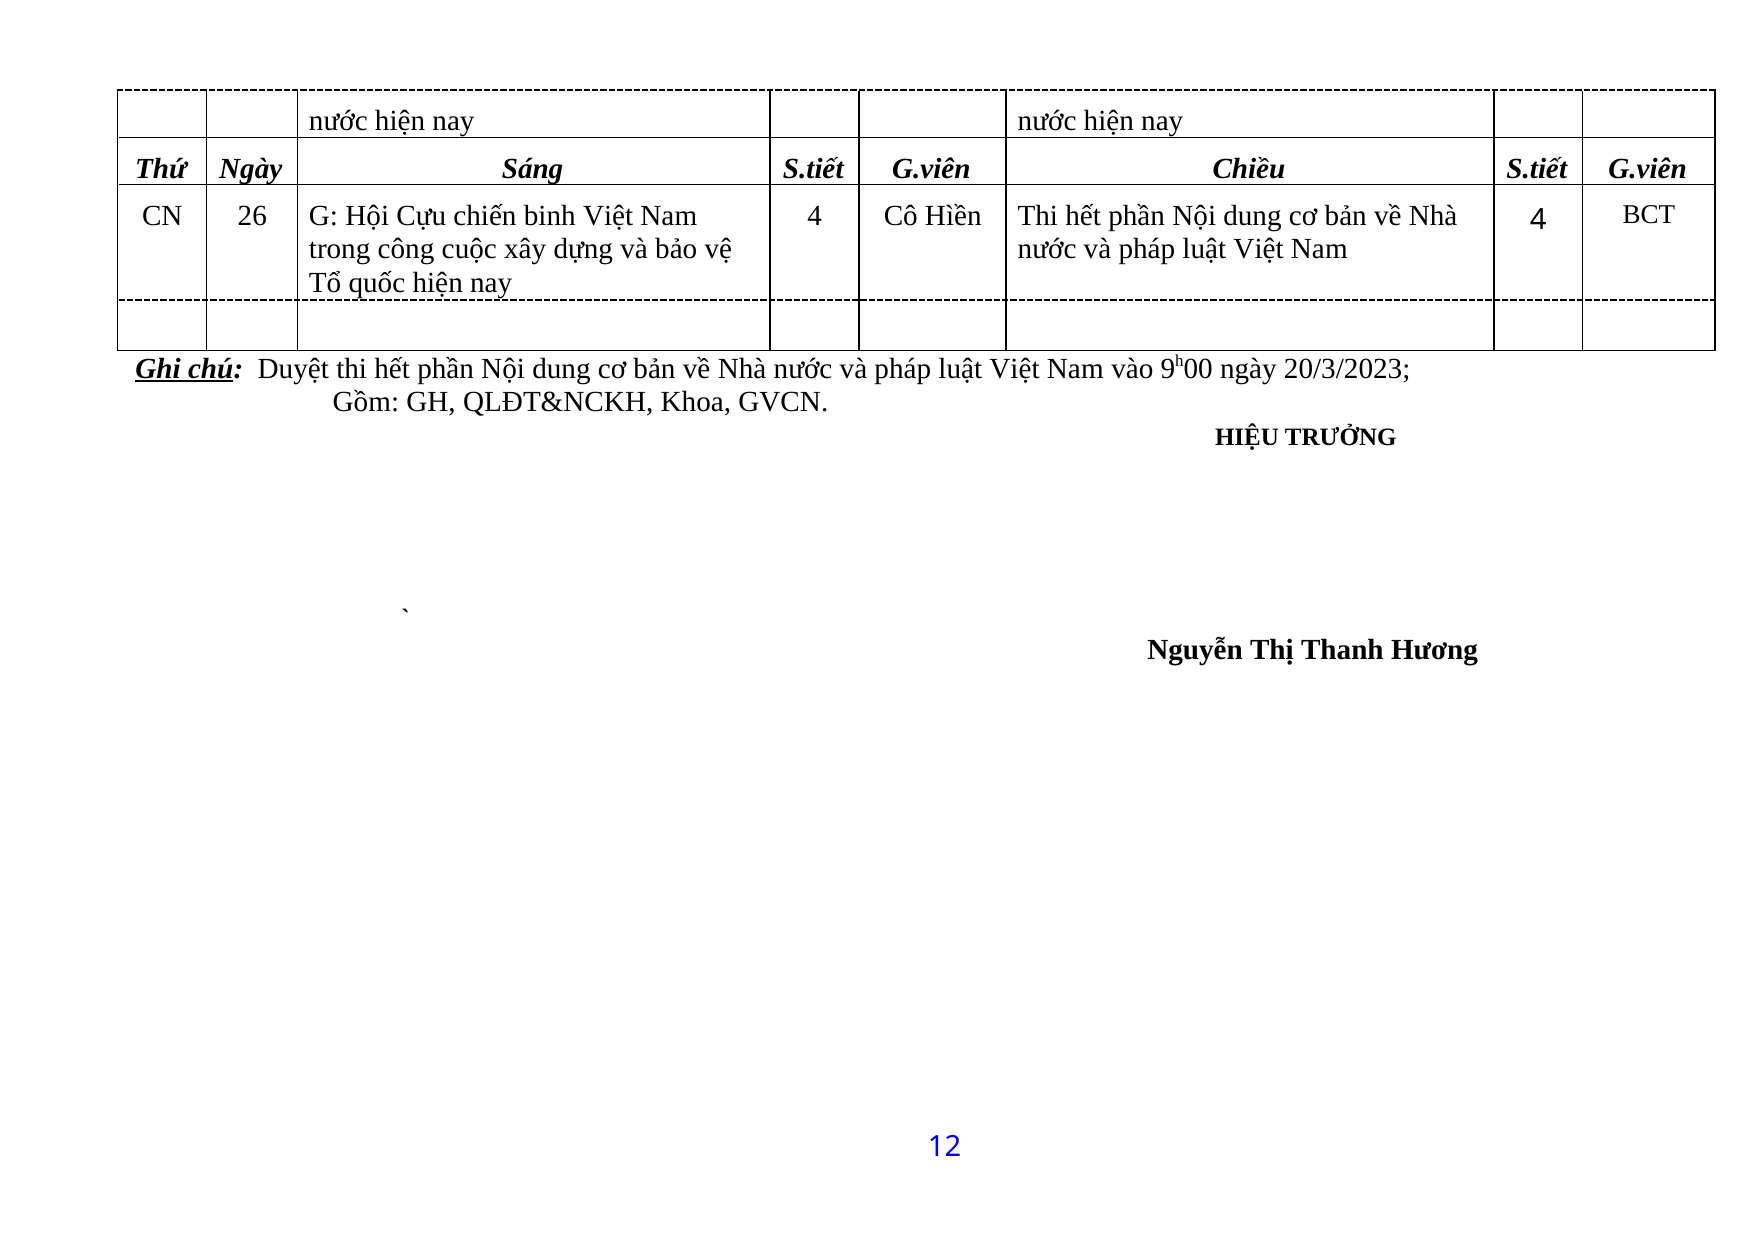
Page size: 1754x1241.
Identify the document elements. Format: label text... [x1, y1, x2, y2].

table_cell 4 [1495, 89, 1582, 137]
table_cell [1007, 89, 1493, 137]
text Gồm: GH, QLĐT&NCKH, Khoa, GVCN. [165, 384, 1724, 418]
table_cell [1583, 299, 1714, 350]
table_cell [1007, 299, 1493, 350]
table_cell [860, 299, 1005, 350]
table_cell Thầy Dũng [1582, 89, 1714, 137]
table_cell [771, 299, 858, 350]
table_cell Thứ [118, 138, 206, 184]
table_cell G: Hội Cựu chiến binh Việt Nam trong công cuộc xây dựng và bảo vệ Tổ quốc hiện nay [298, 185, 769, 298]
table_cell [298, 299, 769, 350]
text Ghi chú: Duyệt thi hết phần Nội dung cơ bản về Nhà nước và pháp luật Việt Nam vào 9h00 ngày 20/3/2023; [135, 351, 1724, 384]
table_cell 26 [207, 185, 297, 298]
table_cell [1495, 299, 1582, 350]
table_cell S.tiết [1495, 138, 1582, 184]
table_cell CN [118, 185, 206, 298]
table_cell S.tiết [771, 138, 858, 184]
table_cell Cô Hìền [860, 185, 1005, 298]
table_cell Thầy Dũng [860, 89, 1005, 137]
table_cell [118, 299, 206, 350]
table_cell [298, 89, 769, 137]
table_cell [207, 299, 297, 350]
table_cell G.viên [1583, 138, 1714, 184]
table_cell Sáng [298, 138, 769, 184]
table_cell Chiều [1007, 138, 1493, 184]
text HIỆU TRƯỞNG [1140, 422, 1724, 451]
table_cell Bảy [118, 89, 206, 137]
table_cell 4 [1495, 185, 1582, 298]
table_cell 4 [771, 89, 859, 137]
table_cell 4 [771, 185, 858, 298]
text ` Nguyễn Thị Thanh Hương [165, 603, 1724, 666]
table_cell G.viên [860, 138, 1005, 184]
table_cell 25 [207, 89, 297, 137]
table_cell Thi hết phần Nội dung cơ bản về Nhà nước và pháp luật Việt Nam [1007, 185, 1493, 298]
table_cell BCT [1583, 185, 1714, 298]
table_cell Ngày [207, 138, 297, 184]
